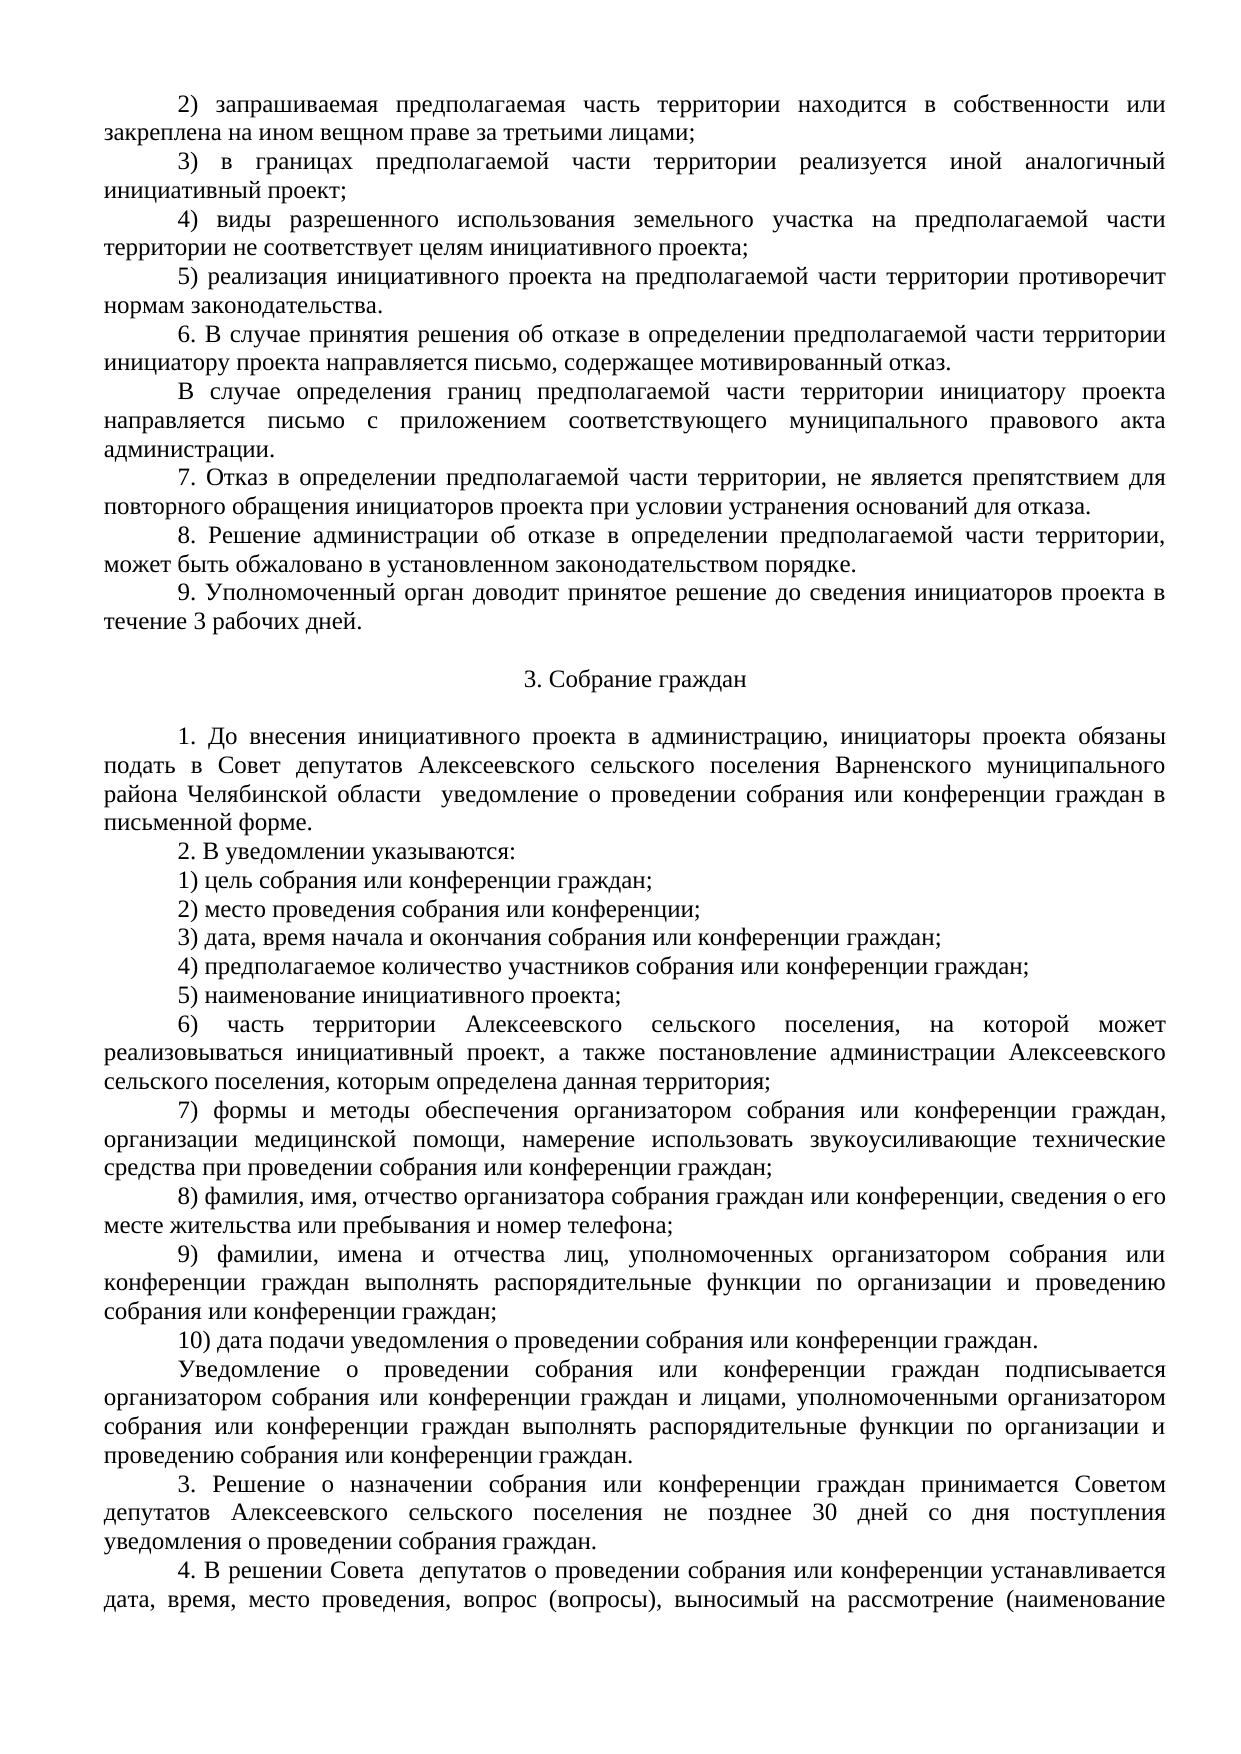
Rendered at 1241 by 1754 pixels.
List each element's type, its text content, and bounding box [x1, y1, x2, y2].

text 7. Отказ в определении предполагаемой части территории, не является препятствием для повторного обращения инициаторов проекта при условии устранения оснований для отказа. [103, 462, 1167, 520]
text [103, 1555, 1167, 1612]
text 1. До внесения инициативного проекта в администрацию, инициаторы проекта обязаны подать в Совет депутатов Алексеевского сельского поселения Варненского муниципального района Челябинской области уведомление о проведении собрания или конференции граждан в письменной форме. [103, 721, 1167, 836]
text 9. Уполномоченный орган доводит принятое решение до сведения инициаторов проекта в течение 3 рабочих дней. [103, 577, 1167, 635]
text Уведомление о проведении собрания или конференции граждан подписывается организатором собрания или конференции граждан и лицами, уполномоченными организатором собрания или конференции граждан выполнять распорядительные функции по организации и проведению собрания или конференции граждан. [103, 1354, 1167, 1469]
text 9) фамилии, имена и отчества лиц, уполномоченных организатором собрания или конференции граждан выполнять распорядительные функции по организации и проведению собрания или конференции граждан; [103, 1239, 1167, 1325]
text 6. В случае принятия решения об отказе в определении предполагаемой части территории инициатору проекта направляется письмо, содержащее мотивированный отказ. [103, 319, 1167, 376]
text 5) наименование инициативного проекта; [103, 980, 1167, 1009]
text 2. В уведомлении указываются: [103, 836, 1167, 865]
text 3) в границах предполагаемой части территории реализуется иной аналогичный инициативный проект; [103, 146, 1167, 204]
text 2) запрашиваемая предполагаемая часть территории находится в собственности или закреплена на ином вещном праве за третьими лицами; [103, 89, 1167, 146]
text 10) дата подачи уведомления о проведении собрания или конференции граждан. [103, 1325, 1167, 1354]
text 2) место проведения собрания или конференции; [103, 894, 1167, 922]
text В случае определения границ предполагаемой части территории инициатору проекта направляется письмо с приложением соответствующего муниципального правового акта администрации. [103, 376, 1167, 462]
text 3) дата, время начала и окончания собрания или конференции граждан; [103, 922, 1167, 951]
text 4) виды разрешенного использования земельного участка на предполагаемой части территории не соответствует целям инициативного проекта; [103, 204, 1167, 261]
text 3. Собрание граждан [103, 664, 1167, 692]
text 8) фамилия, имя, отчество организатора собрания граждан или конференции, сведения о его месте жительства или пребывания и номер телефона; [103, 1181, 1167, 1239]
text 7) формы и методы обеспечения организатором собрания или конференции граждан, организации медицинской помощи, намерение использовать звукоусиливающие технические средства при проведении собрания или конференции граждан; [103, 1095, 1167, 1181]
text 3. Решение о назначении собрания или конференции граждан принимается Советом депутатов Алексеевского сельского поселения не позднее 30 дней со дня поступления уведомления о проведении собрания граждан. [103, 1469, 1167, 1555]
text 8. Решение администрации об отказе в определении предполагаемой части территории, может быть обжаловано в установленном законодательством порядке. [103, 520, 1167, 577]
text 5) реализация инициативного проекта на предполагаемой части территории противоречит нормам законодательства. [103, 261, 1167, 319]
text 4) предполагаемое количество участников собрания или конференции граждан; [103, 951, 1167, 980]
text 6) часть территории Алексеевского сельского поселения, на которой может реализовываться инициативный проект, а также постановление администрации Алексеевского сельского поселения, которым определена данная территория; [103, 1009, 1167, 1095]
text 1) цель собрания или конференции граждан; [103, 865, 1167, 894]
